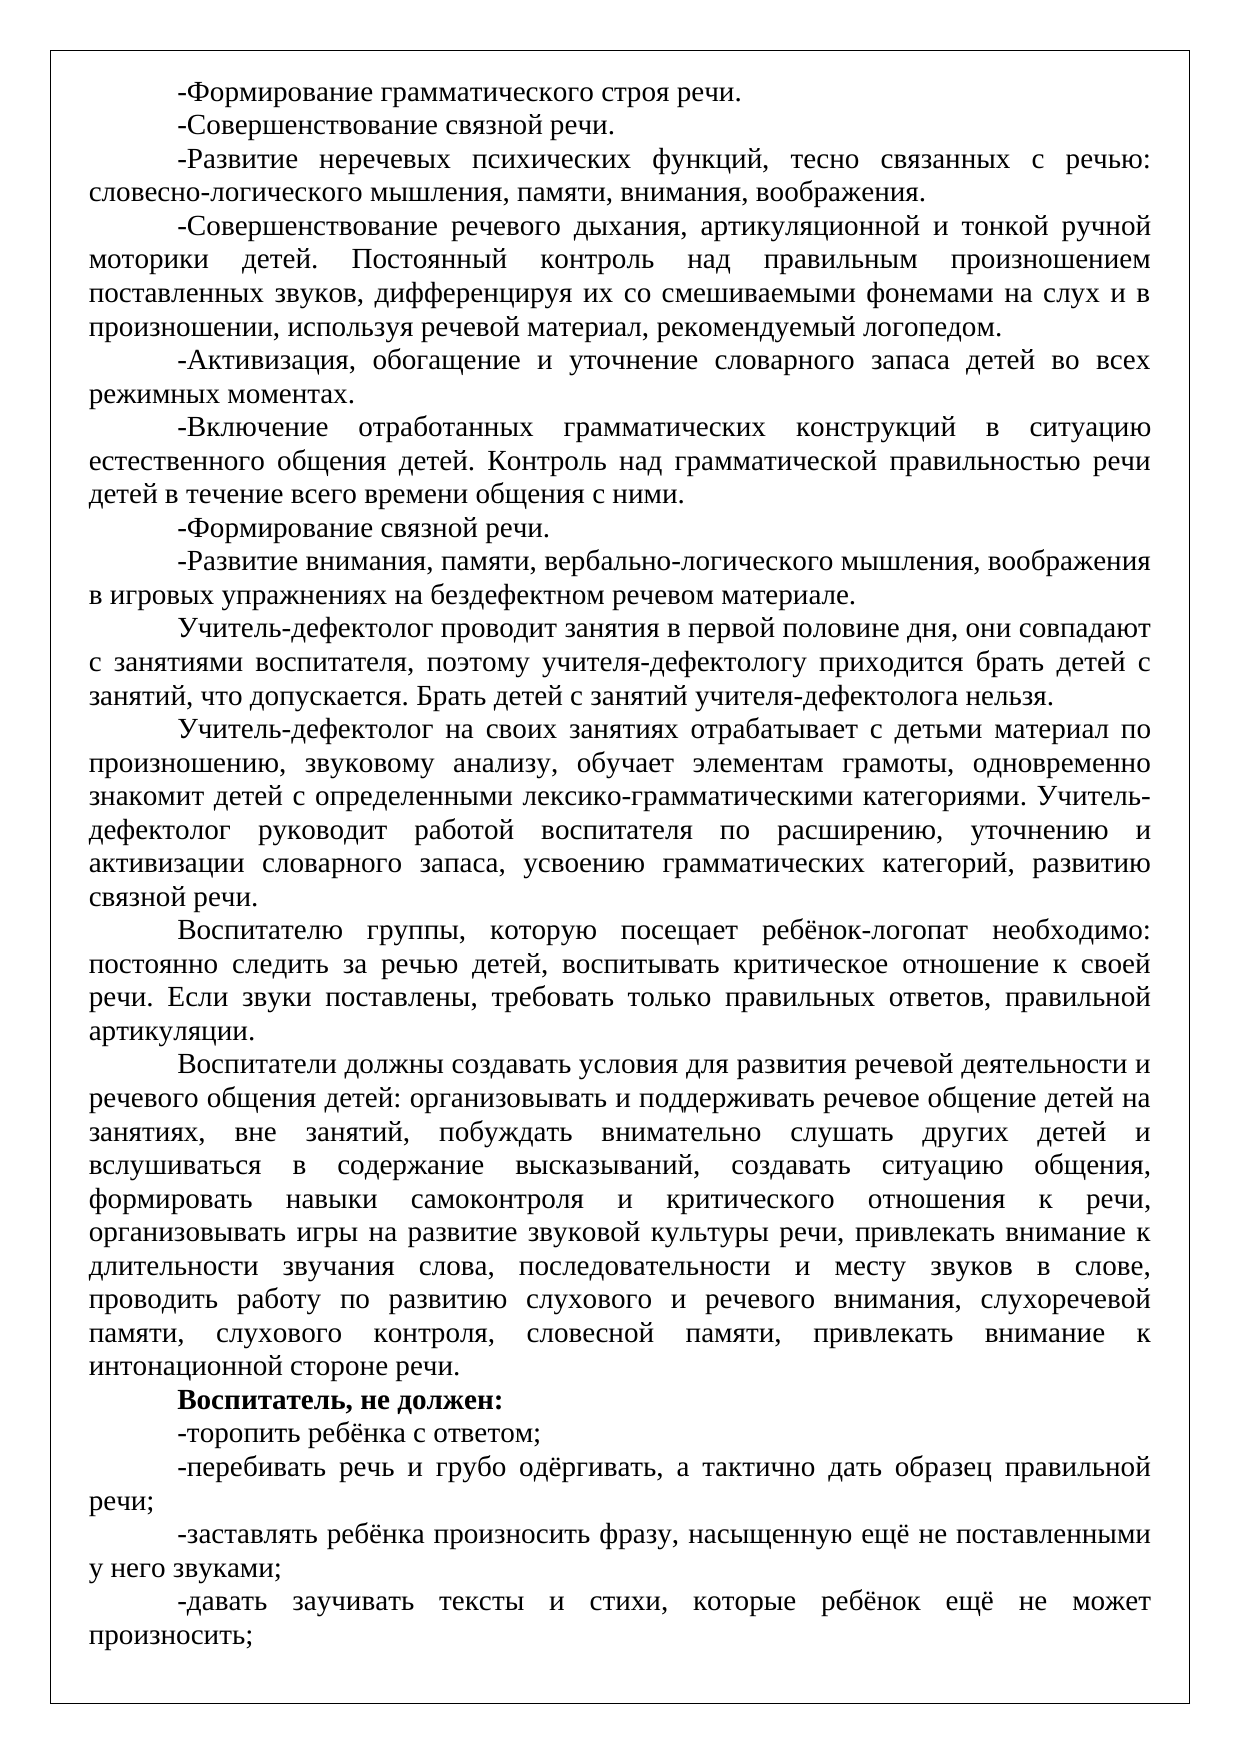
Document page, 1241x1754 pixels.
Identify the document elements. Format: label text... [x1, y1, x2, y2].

text -Развитие неречевых психических функций, тесно связанных с речью: словесно-логического мышления, памяти, внимания, воображения. [88, 141, 1152, 208]
text -Совершенствование связной речи. [88, 107, 1152, 141]
text Воспитатели должны создавать условия для развития речевой деятельности и речевого общения детей: организовывать и поддерживать речевое общение детей на занятиях, вне занятий, побуждать внимательно слушать других детей и вслушиваться в содержание высказываний, создавать ситуацию общения, формировать навыки самоконтроля и критического отношения к речи, организовывать игры на развитие звуковой культуры речи, привлекать внимание к длительности звучания слова, последовательности и месту звуков в слове, проводить работу по развитию слухового и речевого внимания, слухоречевой памяти, слухового контроля, словесной памяти, привлекать внимание к интонационной стороне речи. [88, 1047, 1152, 1382]
text -заставлять ребёнка произносить фразу, насыщенную ещё не поставленными у него звуками; [88, 1516, 1152, 1583]
text Воспитателю группы, которую посещает ребёнок-логопат необходимо: постоянно следить за речью детей, воспитывать критическое отношение к своей речи. Если звуки поставлены, требовать только правильных ответов, правильной артикуляции. [88, 912, 1152, 1047]
text -Формирование грамматического строя речи. [88, 74, 1152, 107]
text Воспитатель, не должен: [88, 1382, 1152, 1416]
text Учитель-дефектолог на своих занятиях отрабатывает с детьми материал по произношению, звуковому анализу, обучает элементам грамоты, одновременно знакомит детей с определенными лексико-грамматическими категориями. Учитель-дефектолог руководит работой воспитателя по расширению, уточнению и активизации словарного запаса, усвоению грамматических категорий, развитию связной речи. [88, 711, 1152, 912]
text -давать заучивать тексты и стихи, которые ребёнок ещё не может произносить; [88, 1583, 1152, 1650]
text -перебивать речь и грубо одёргивать, а тактично дать образец правильной речи; [88, 1449, 1152, 1516]
text -Развитие внимания, памяти, вербально-логического мышления, воображения в игровых упражнениях на бездефектном речевом материале. [88, 543, 1152, 611]
text -Активизация, обогащение и уточнение словарного запаса детей во всех режимных моментах. [88, 342, 1152, 409]
text -торопить ребёнка с ответом; [88, 1416, 1152, 1449]
text -Совершенствование речевого дыхания, артикуляционной и тонкой ручной моторики детей. Постоянный контроль над правильным произношением поставленных звуков, дифференцируя их со смешиваемыми фонемами на слух и в произношении, используя речевой материал, рекомендуемый логопедом. [88, 208, 1152, 342]
text -Включение отработанных грамматических конструкций в ситуацию естественного общения детей. Контроль над грамматической правильностью речи детей в течение всего времени общения с ними. [88, 409, 1152, 510]
text -Формирование связной речи. [88, 510, 1152, 543]
text Учитель-дефектолог проводит занятия в первой половине дня, они совпадают с занятиями воспитателя, поэтому учителя-дефектологу приходится брать детей с занятий, что допускается. Брать детей с занятий учителя-дефектолога нельзя. [88, 611, 1152, 711]
